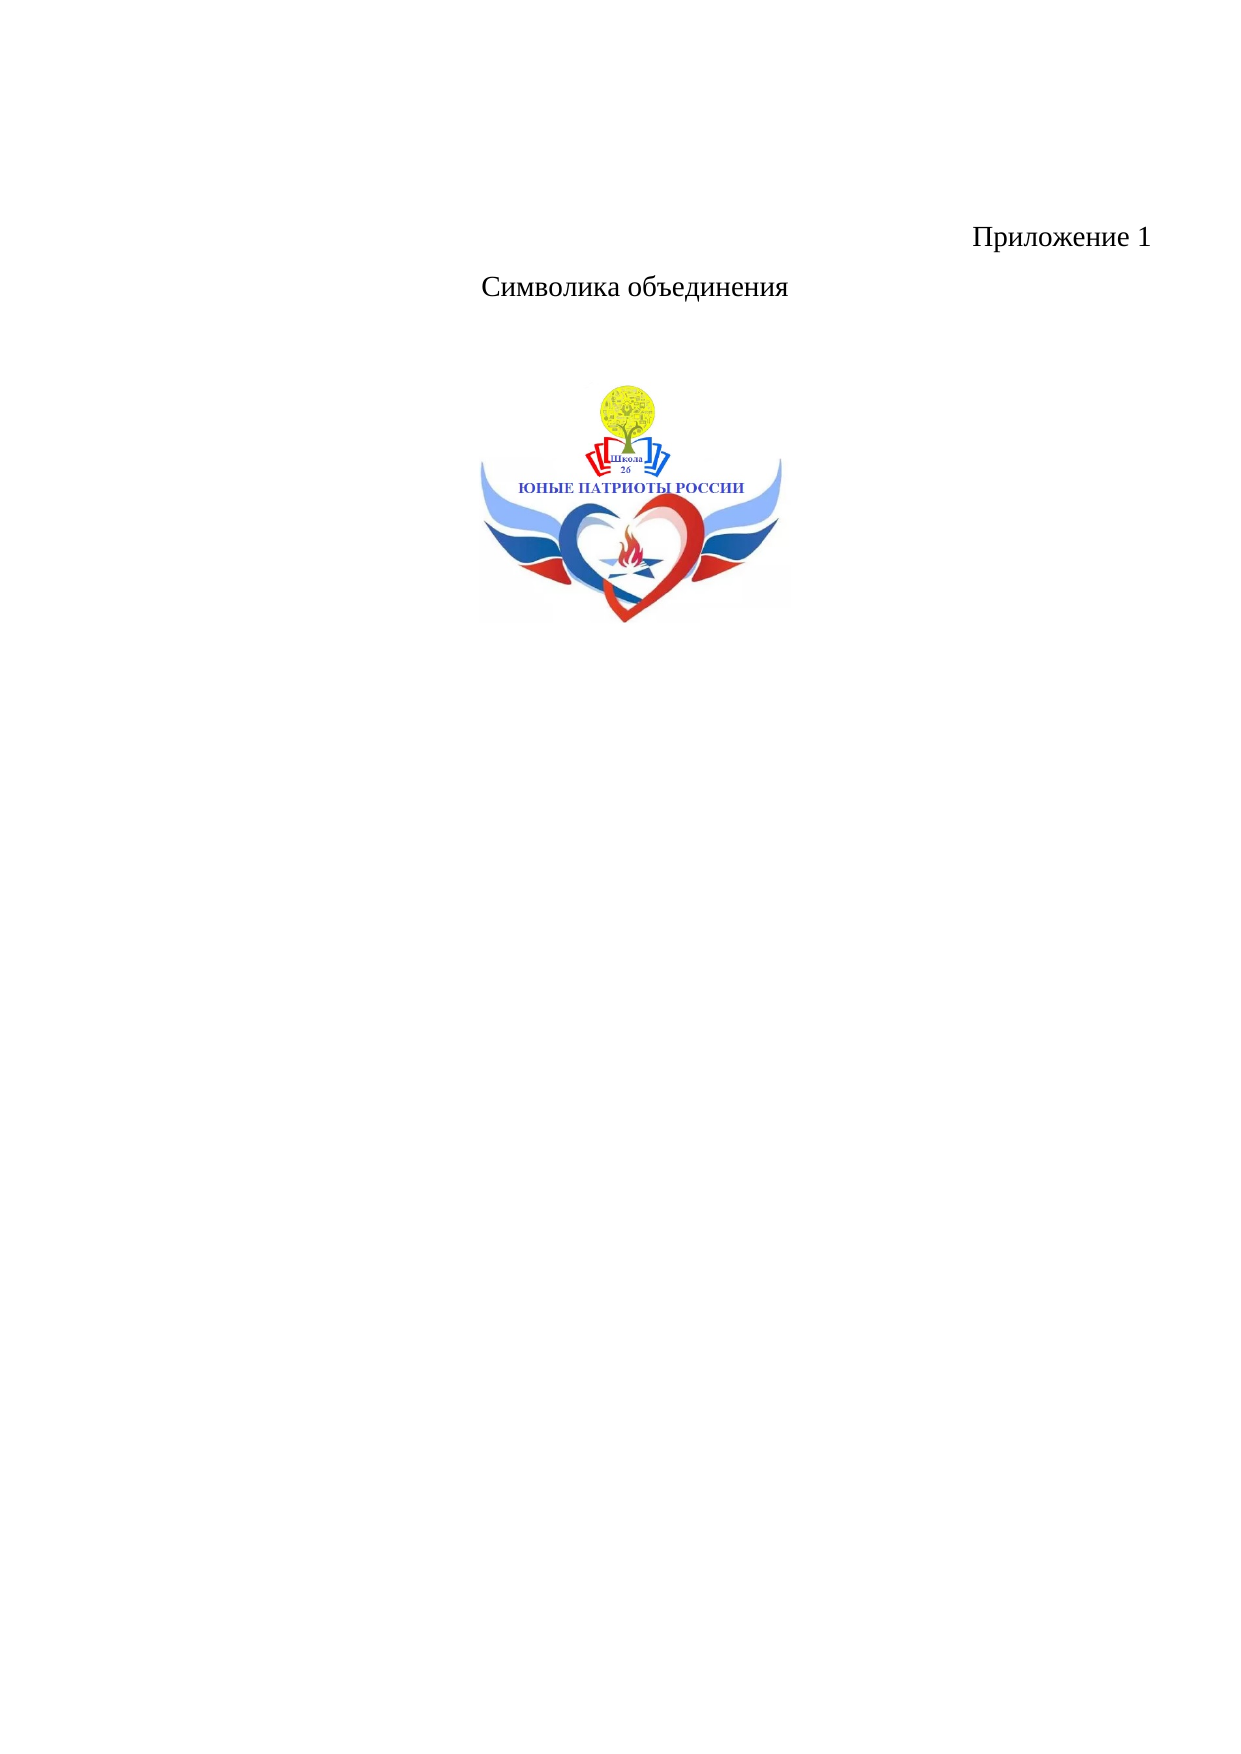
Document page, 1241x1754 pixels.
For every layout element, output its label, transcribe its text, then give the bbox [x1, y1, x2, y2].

picture [478, 369, 791, 637]
text Символика объединения [118, 269, 1152, 303]
text Приложение 1 [118, 219, 1152, 252]
